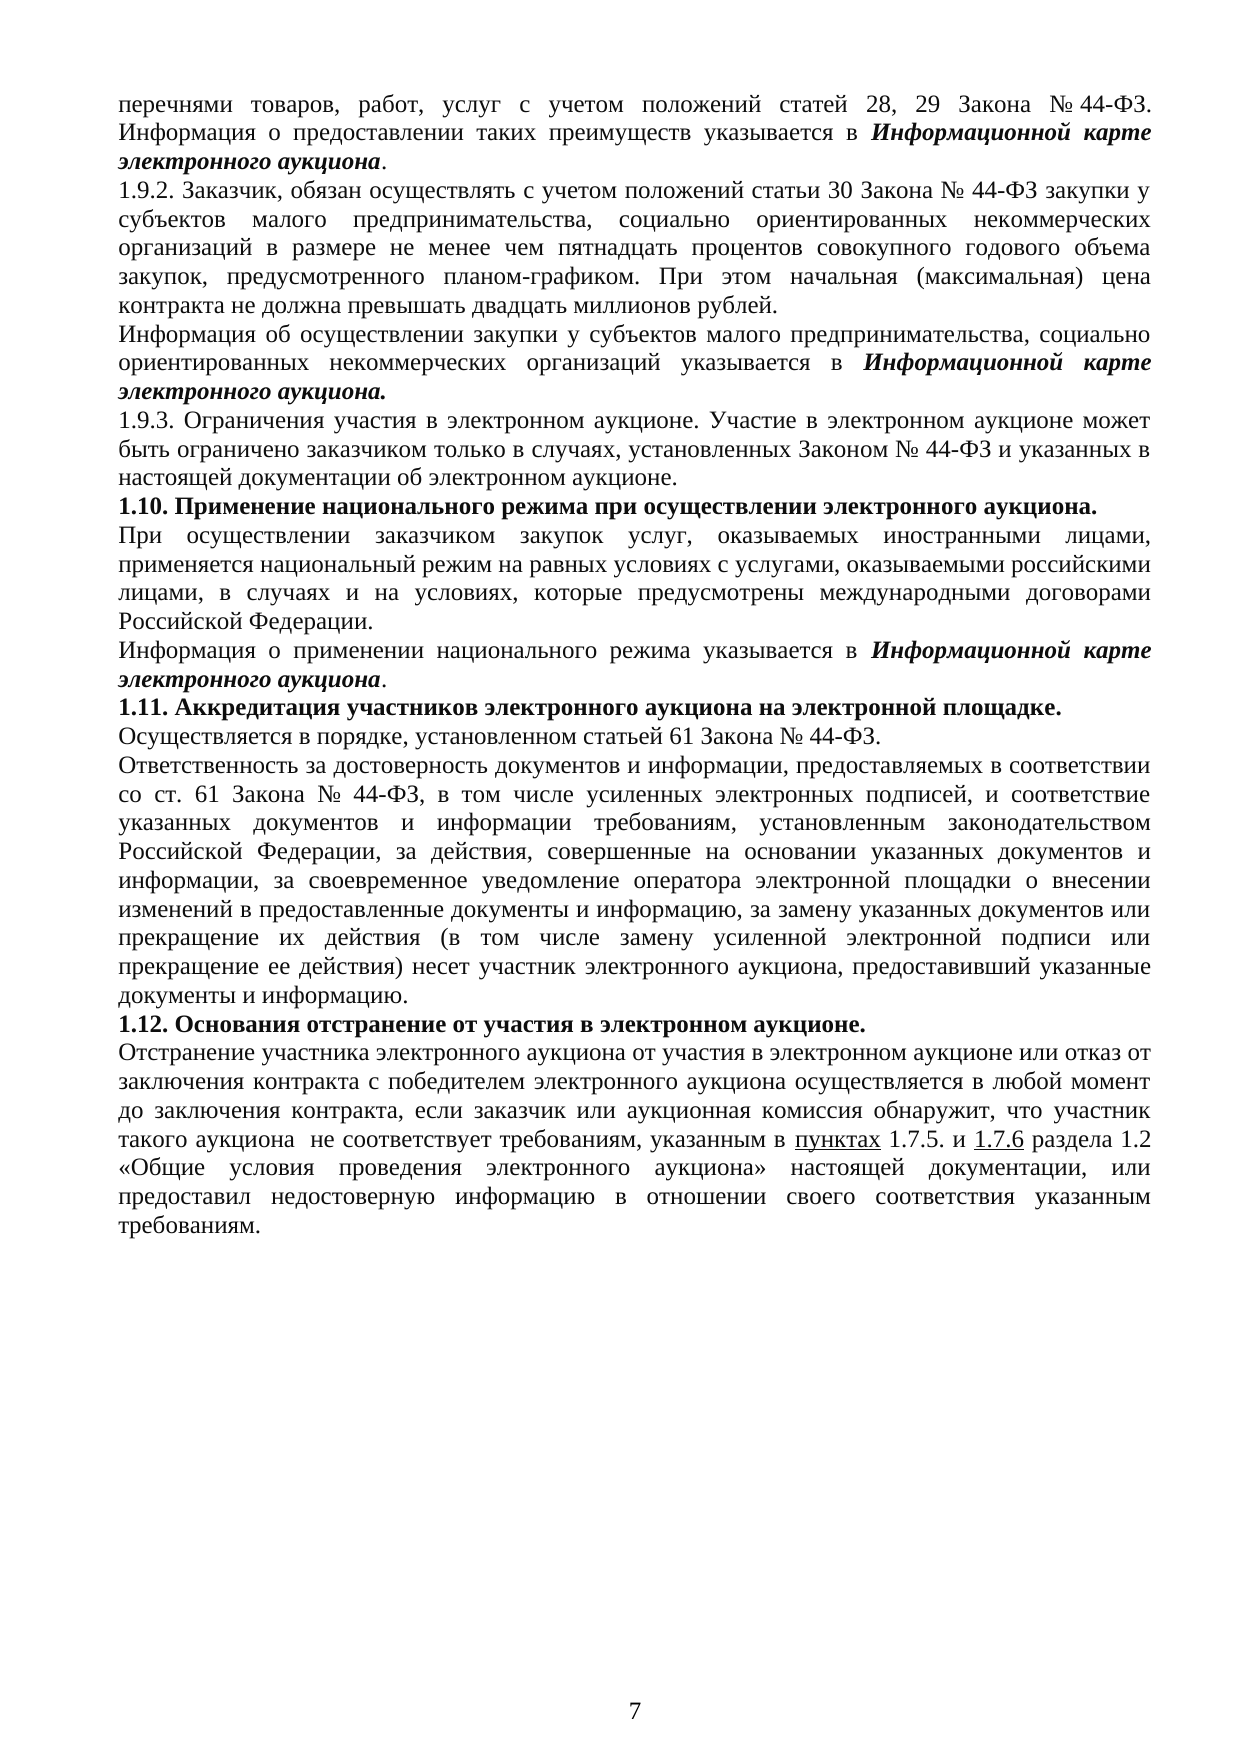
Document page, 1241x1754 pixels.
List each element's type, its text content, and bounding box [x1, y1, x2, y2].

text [118, 89, 1152, 175]
text Отстранение участника электронного аукциона от участия в электронном аукционе или отказ от заключения контракта с победителем электронного аукциона осуществляется в любой момент до заключения контракта, если заказчик или аукционная комиссия обнаружит, что участник такого аукциона не соответствует требованиям, указанным в пунктах 1.7.5. и 1.7.6 раздела 1.2 «Общие условия проведения электронного аукциона» настоящей документации, или предоставил недостоверную информацию в отношении своего соответствия указанным требованиям. [118, 1037, 1152, 1239]
text 1.9.2. Заказчик, обязан осуществлять с учетом положений статьи 30 Закона № 44-ФЗ закупки у субъектов малого предпринимательства, социально ориентированных некоммерческих организаций в размере не менее чем пятнадцать процентов совокупного годового объема закупок, предусмотренного планом-графиком. При этом начальная (максимальная) цена контракта не должна превышать двадцать миллионов рублей. [118, 175, 1152, 319]
text Информация о применении национального режима указывается в Информационной карте электронного аукциона. [118, 635, 1152, 692]
text 1.10. Применение национального режима при осуществлении электронного аукциона. [118, 491, 1152, 520]
text 1.12. Основания отстранение от участия в электронном аукционе. [118, 1009, 1152, 1037]
text Информация об осуществлении закупки у субъектов малого предпринимательства, социально ориентированных некоммерческих организаций указывается в Информационной карте электронного аукциона. [118, 319, 1152, 405]
text При осуществлении заказчиком закупок услуг, оказываемых иностранными лицами, применяется национальный режим на равных условиях с услугами, оказываемыми российскими лицами, в случаях и на условиях, которые предусмотрены международными договорами Российской Федерации. [118, 520, 1152, 635]
text 1.9.3. Ограничения участия в электронном аукционе. Участие в электронном аукционе может быть ограничено заказчиком только в случаях, установленных Законом № 44-ФЗ и указанных в настоящей документации об электронном аукционе. [118, 405, 1152, 491]
text Ответственность за достоверность документов и информации, предоставляемых в соответствии со ст. 61 Закона № 44-ФЗ, в том числе усиленных электронных подписей, и соответствие указанных документов и информации требованиям, установленным законодательством Российской Федерации, за действия, совершенные на основании указанных документов и информации, за своевременное уведомление оператора электронной площадки о внесении изменений в предоставленные документы и информацию, за замену указанных документов или прекращение их действия (в том числе замену усиленной электронной подписи или прекращение ее действия) несет участник электронного аукциона, предоставивший указанные документы и информацию. [118, 750, 1152, 1009]
text Осуществляется в порядке, установленном статьей 61 Закона № 44-ФЗ. [118, 721, 1152, 750]
text 1.11. Аккредитация участников электронного аукциона на электронной площадке. [118, 692, 1152, 721]
